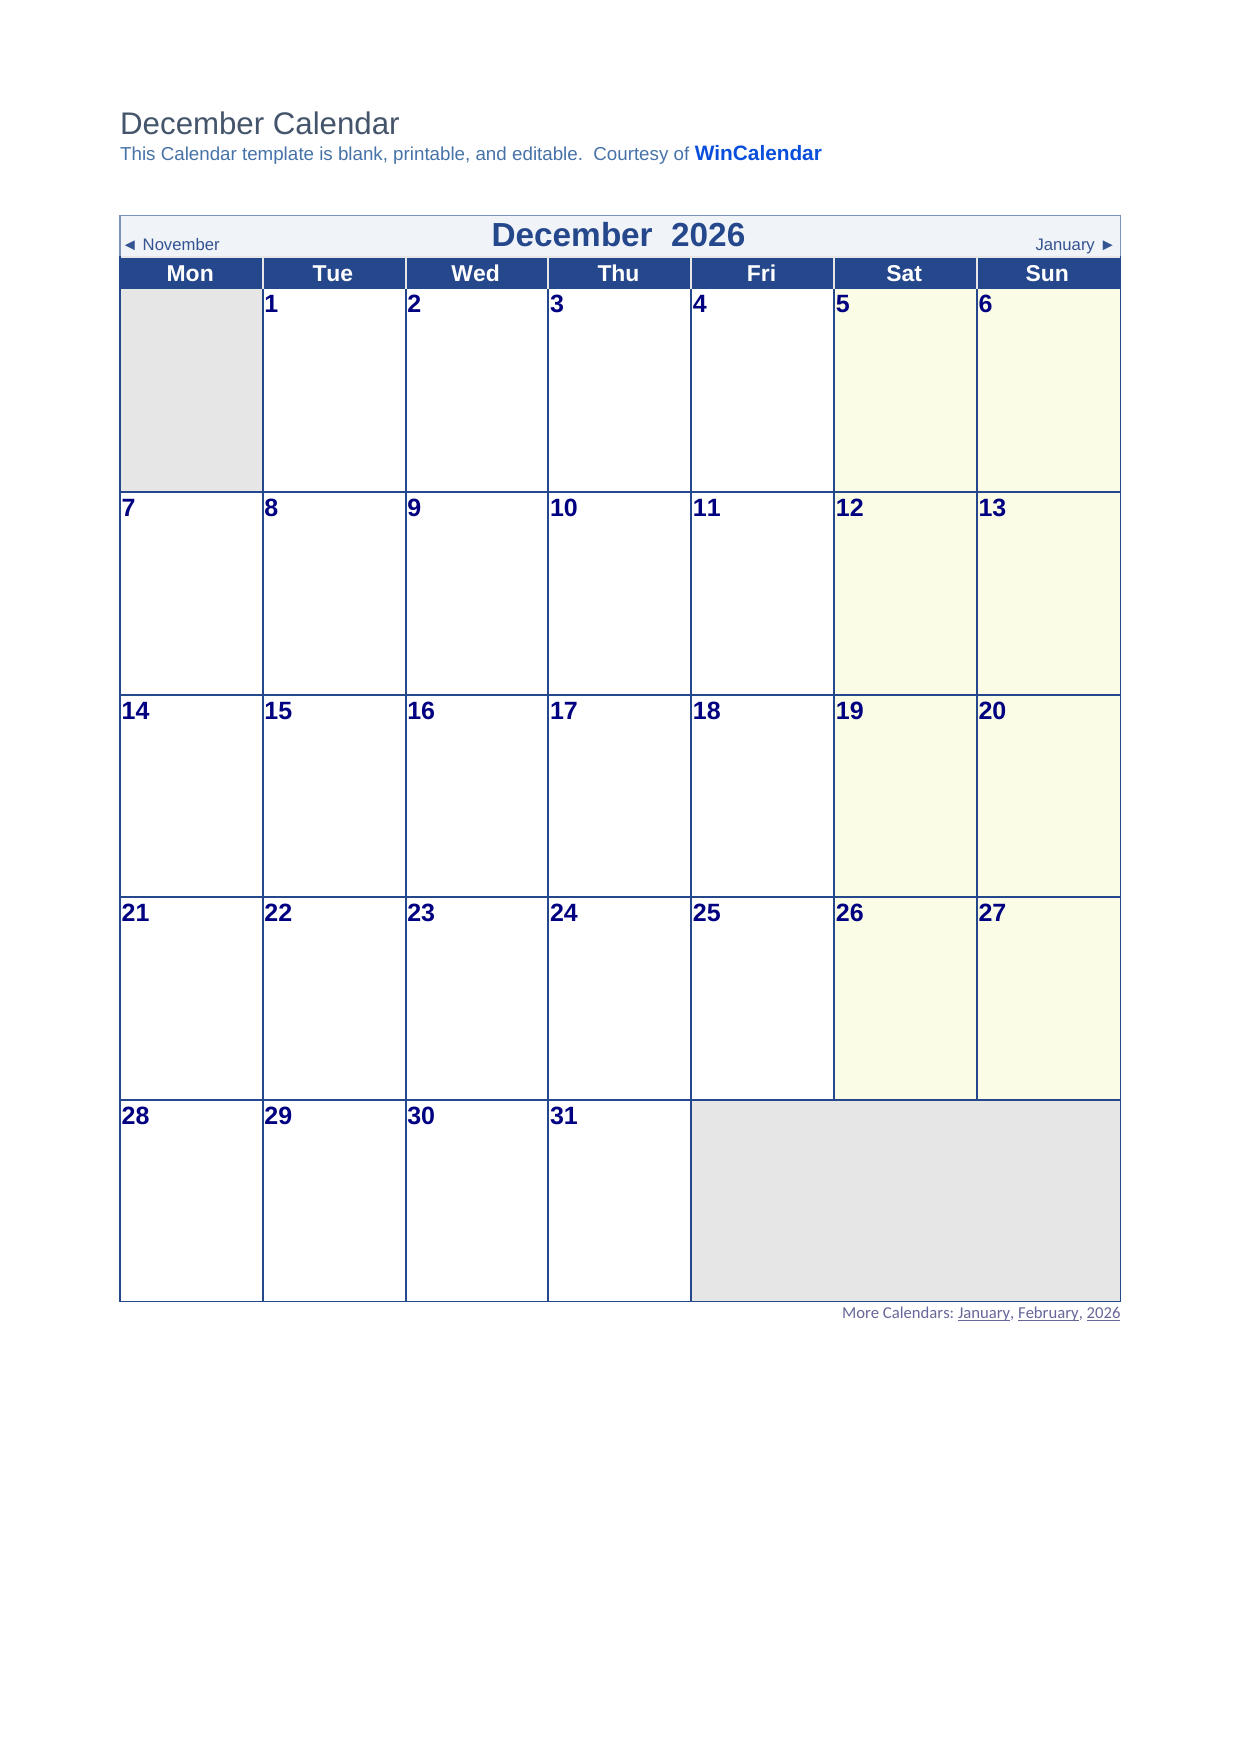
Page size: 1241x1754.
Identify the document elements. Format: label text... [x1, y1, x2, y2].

table_cell 3 [549, 289, 690, 491]
table_cell 24 [549, 898, 690, 1099]
table_cell Mon [121, 258, 262, 289]
table_cell 18 [692, 696, 833, 896]
table_cell Wed [407, 258, 547, 289]
table_cell 2 [407, 289, 547, 491]
table_cell 5 [835, 289, 976, 491]
table_header January ► [977, 216, 1120, 256]
table_cell 31 [549, 1101, 690, 1301]
table_cell 21 [121, 898, 262, 1099]
table_cell 9 [407, 493, 547, 694]
table_cell 14 [121, 696, 262, 896]
text December Calendar This Calendar template is blank, printable, and editable. Courtesy of WinCalendar [120, 105, 1120, 193]
table_cell Thu [549, 258, 690, 289]
table_cell 4 [692, 289, 833, 491]
table_cell 30 [407, 1101, 547, 1301]
table_cell 29 [264, 1101, 405, 1301]
table_cell 10 [549, 493, 690, 694]
table_cell 26 [835, 898, 976, 1099]
table_cell 12 [835, 493, 976, 694]
table_cell 15 [264, 696, 405, 896]
table_cell 7 [121, 493, 262, 694]
table_cell Fri [692, 258, 833, 289]
table_header December 2026 [263, 216, 977, 256]
table_cell 1 [264, 289, 405, 491]
table_cell 25 [692, 898, 833, 1099]
table_cell 20 [978, 696, 1120, 896]
table_cell Sun [978, 258, 1120, 289]
table_cell 27 [978, 898, 1120, 1099]
table_cell 13 [978, 493, 1120, 694]
table_cell 16 [407, 696, 547, 896]
table_cell 17 [549, 696, 690, 896]
table_header ◄ November [121, 216, 263, 256]
table_cell 19 [835, 696, 976, 896]
table_cell 11 [692, 493, 833, 694]
table_cell 8 [264, 493, 405, 694]
table_cell Tue [264, 258, 405, 289]
table_cell [692, 1101, 1120, 1301]
text More Calendars: January, February, 2026 [120, 1302, 1120, 1322]
table_cell Sat [835, 258, 976, 289]
table_cell 23 [407, 898, 547, 1099]
table_cell 28 [121, 1101, 262, 1301]
table_cell [121, 289, 262, 491]
table_cell 6 [978, 289, 1120, 491]
table_cell 22 [264, 898, 405, 1099]
